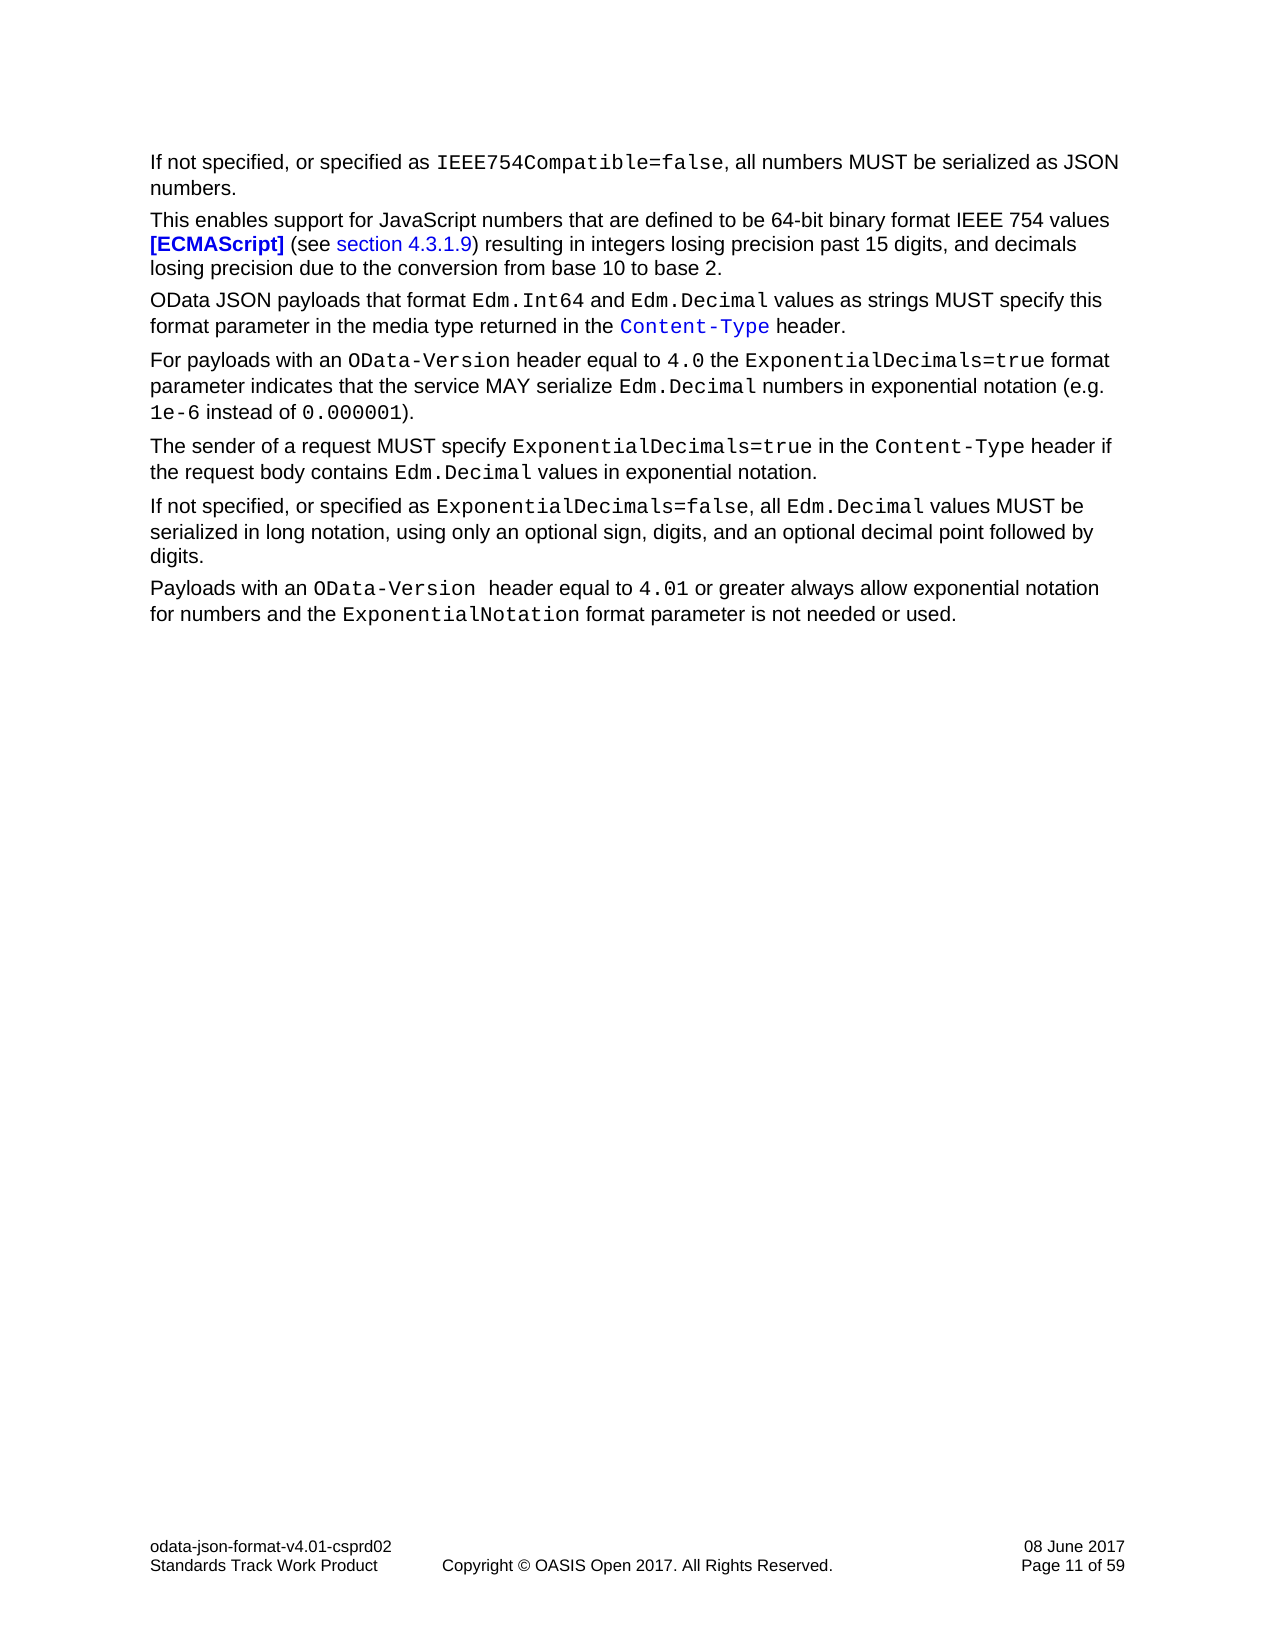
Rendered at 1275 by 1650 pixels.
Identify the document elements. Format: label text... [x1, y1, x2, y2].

text If not specified, or specified as IEEE754Compatible=false, all numbers MUST be serialized as JSON numbers. [150, 150, 1125, 200]
text The sender of a request MUST specify ExponentialDecimals=true in the Content-Type header if the request body contains Edm.Decimal values in exponential notation. [150, 434, 1125, 486]
text Payloads with an OData-Version header equal to 4.01 or greater always allow exponential notation for numbers and the ExponentialNotation format parameter is not needed or used. [150, 576, 1125, 628]
text For payloads with an OData-Version header equal to 4.0 the ExponentialDecimals=true format parameter indicates that the service MAY serialize Edm.Decimal numbers in exponential notation (e.g. 1e-6 instead of 0.000001). [150, 348, 1125, 426]
text OData JSON payloads that format Edm.Int64 and Edm.Decimal values as strings MUST specify this format parameter in the media type returned in the Content-Type header. [150, 288, 1125, 340]
text This enables support for JavaScript numbers that are defined to be 64-bit binary format IEEE 754 values [ECMAScript] (see section 4.3.1.9) resulting in integers losing precision past 15 digits, and decimals losing precision due to the conversion from base 10 to base 2. [150, 208, 1125, 280]
text If not specified, or specified as ExponentialDecimals=false, all Edm.Decimal values MUST be serialized in long notation, using only an optional sign, digits, and an optional decimal point followed by digits. [150, 494, 1125, 568]
